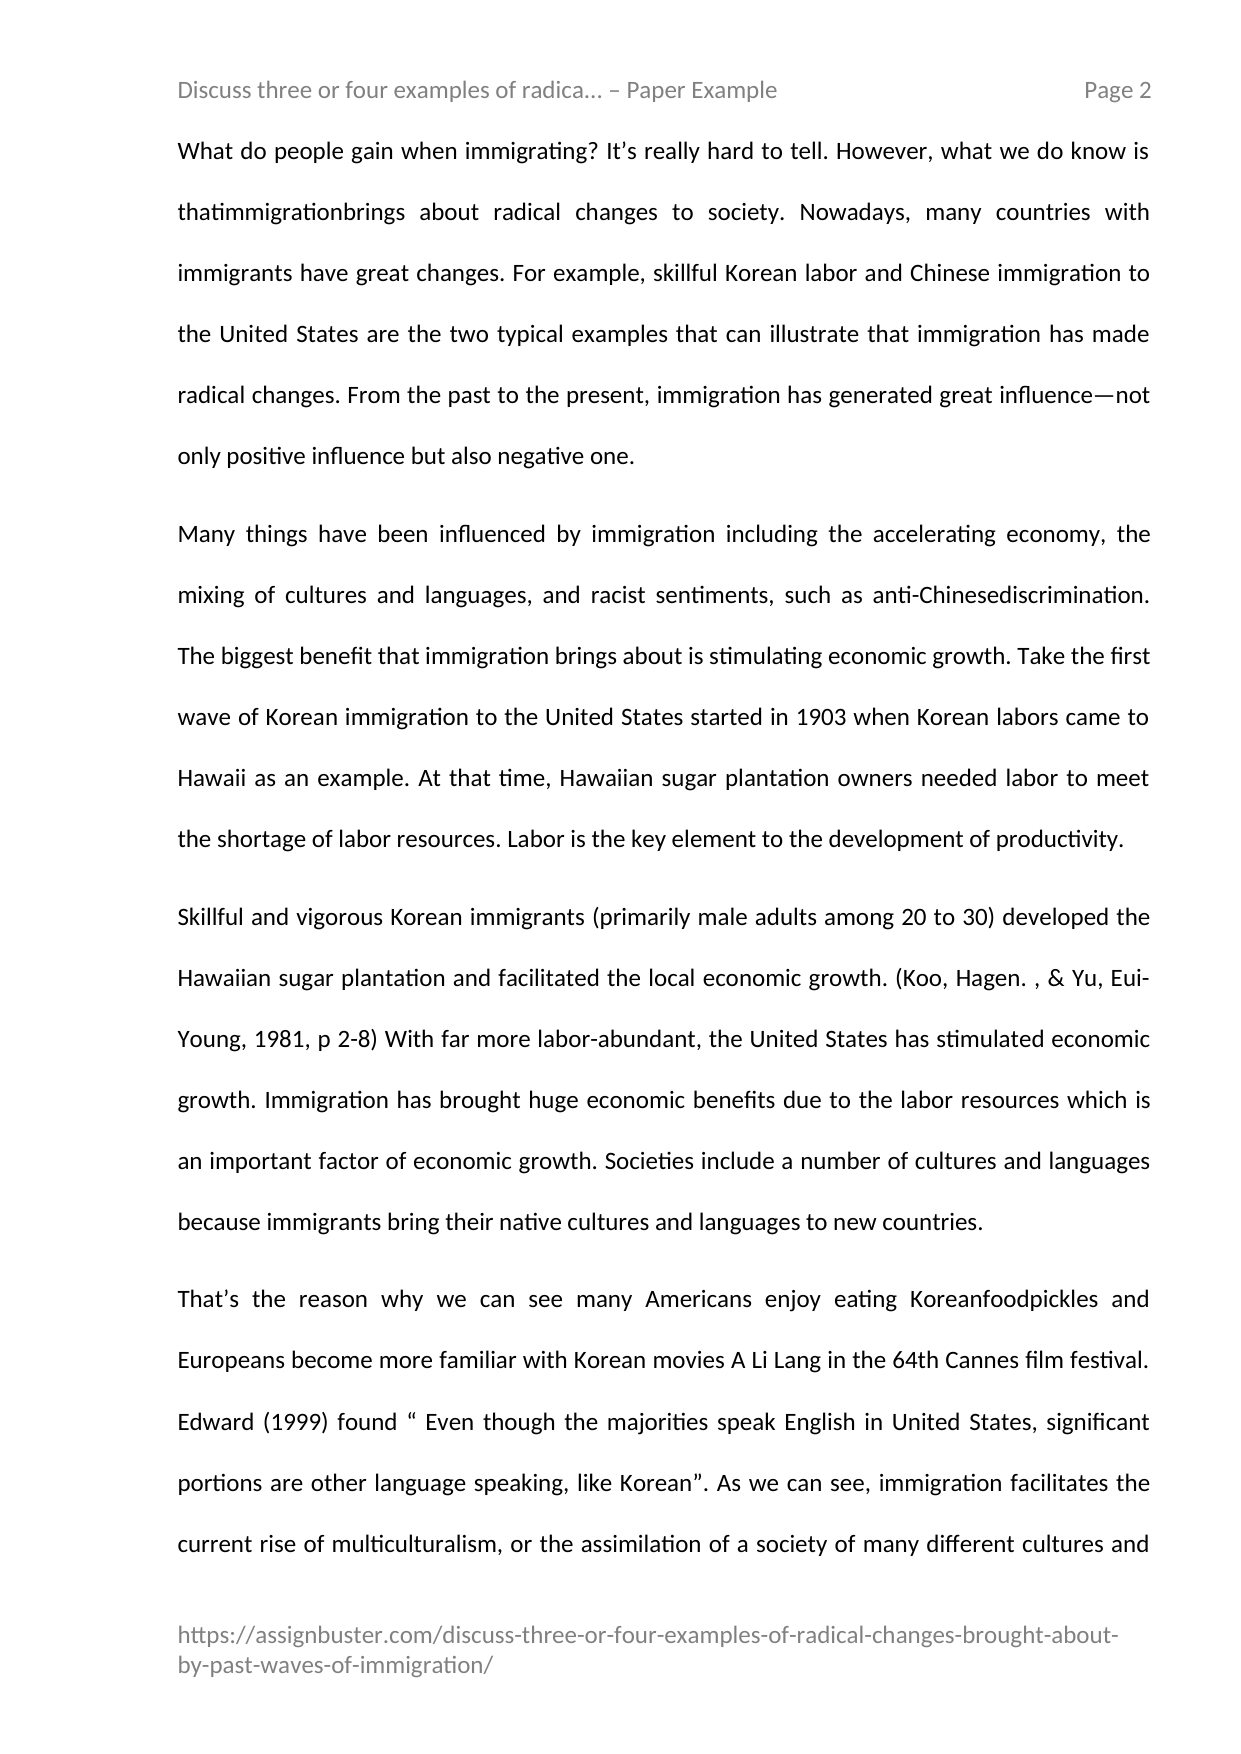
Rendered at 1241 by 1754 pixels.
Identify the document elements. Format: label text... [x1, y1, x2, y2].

text What do people gain when immigrating? It’s really hard to tell. However, what we do know is thatimmigrationbrings about radical changes to society. Nowadays, many countries with immigrants have great changes. For example, skillful Korean labor and Chinese immigration to the United States are the two typical examples that can illustrate that immigration has made radical changes. From the past to the present, immigration has generated great influence—not only positive influence but also negative one. [177, 135, 1152, 471]
text Skillful and vigorous Korean immigrants (primarily male adults among 20 to 30) developed the Hawaiian sugar plantation and facilitated the local economic growth. (Koo, Hagen. , & Yu, Eui-Young, 1981, p 2-8) With far more labor-abundant, the United States has stimulated economic growth. Immigration has brought huge economic benefits due to the labor resources which is an important factor of economic growth. Societies include a number of cultures and languages because immigrants bring their native cultures and languages to new countries. [177, 901, 1152, 1236]
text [177, 1283, 1152, 1558]
text Many things have been influenced by immigration including the accelerating economy, the mixing of cultures and languages, and racist sentiments, such as anti-Chinesediscrimination. The biggest benefit that immigration brings about is stimulating economic growth. Take the first wave of Korean immigration to the United States started in 1903 when Korean labors came to Hawaii as an example. At that time, Hawaiian sugar plantation owners needed labor to meet the shortage of labor resources. Labor is the key element to the development of productivity. [177, 518, 1152, 853]
